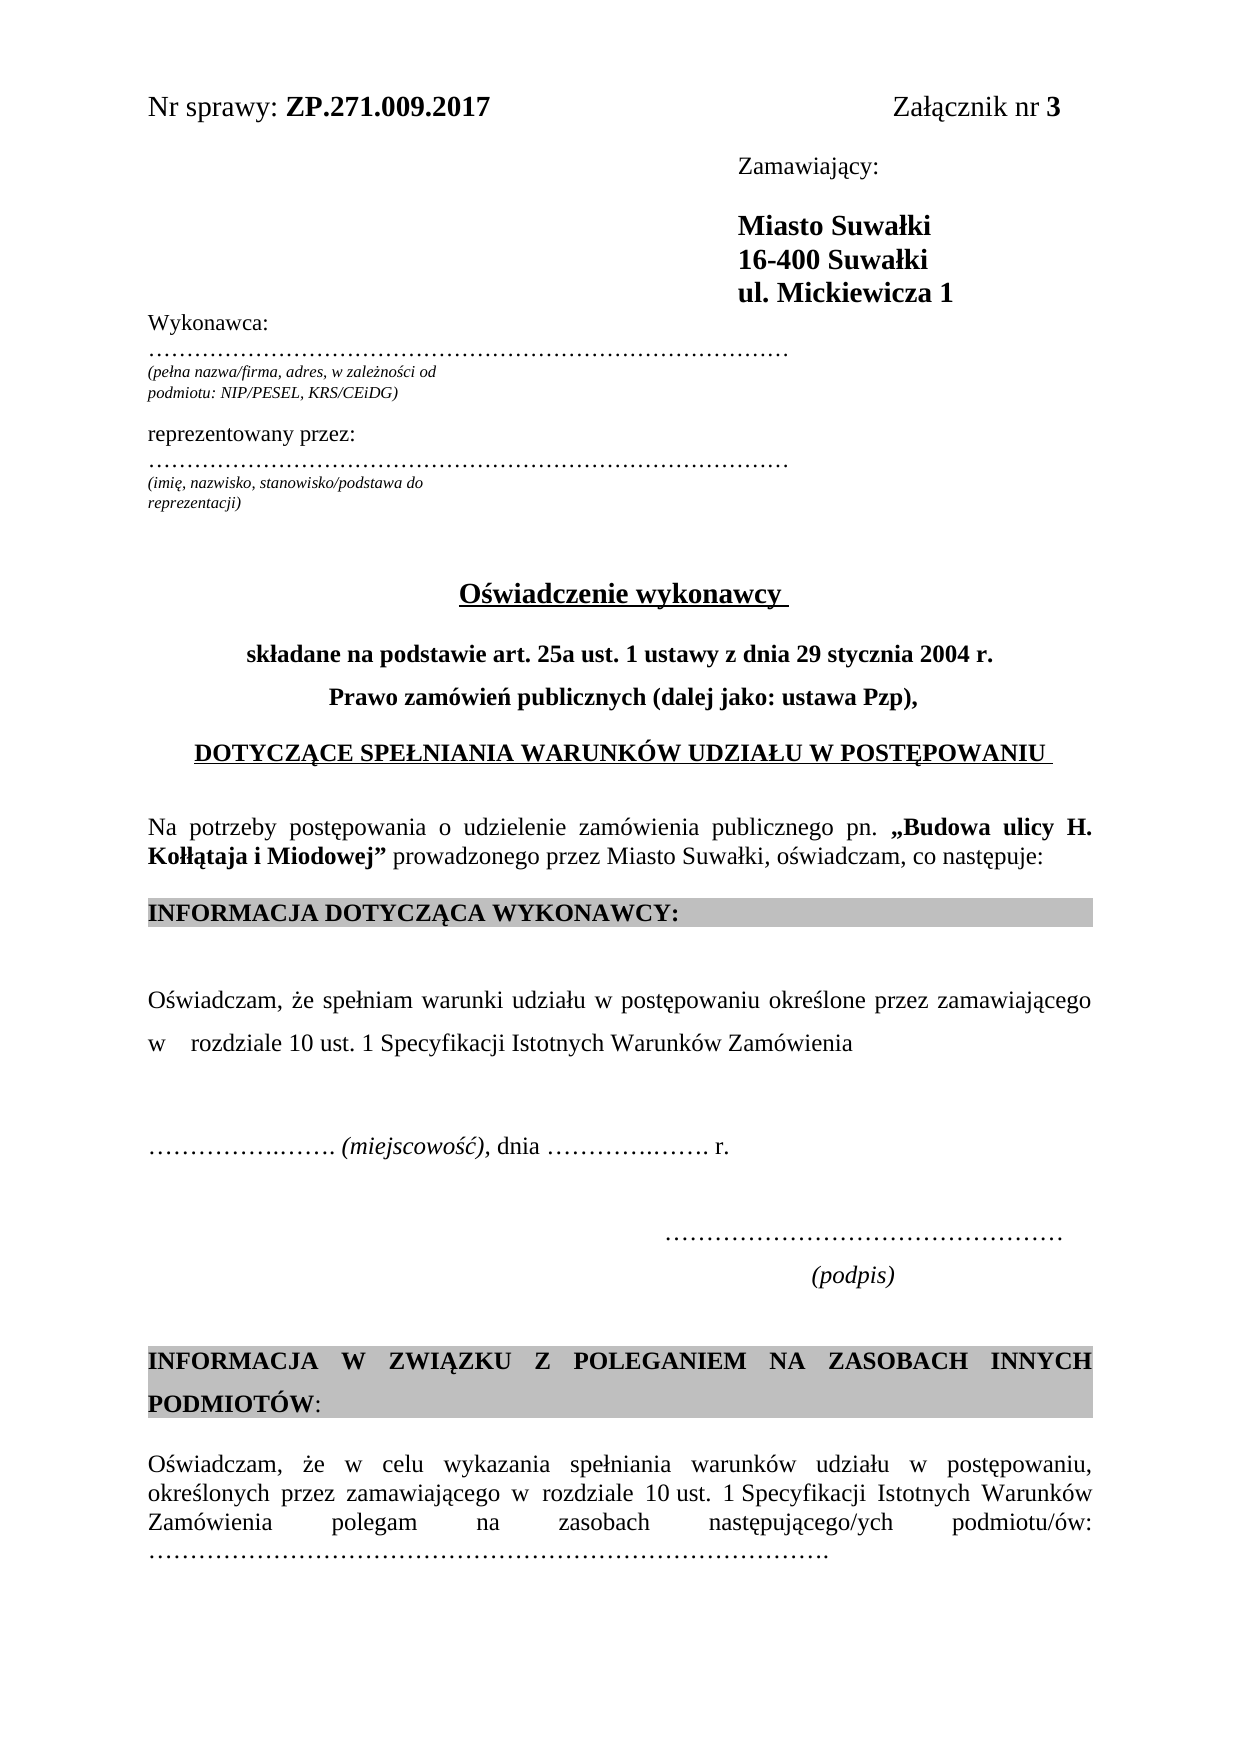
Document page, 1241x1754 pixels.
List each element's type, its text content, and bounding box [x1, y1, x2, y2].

text INFORMACJA W ZWIĄZKU Z POLEGANIEM NA ZASOBACH INNYCH PODMIOTÓW: [148, 1346, 1093, 1418]
text reprezentowany przez: [148, 420, 1093, 446]
text składane na podstawie art. 25a ust. 1 ustawy z dnia 29 stycznia 2004 r. [148, 639, 1093, 668]
text INFORMACJA DOTYCZĄCA WYKONAWCY: [148, 898, 1093, 927]
text ul. Mickiewicza 1 [664, 276, 1093, 309]
text Oświadczenie wykonawcy [148, 576, 1093, 610]
text (pełna nazwa/firma, adres, w zależności od podmiotu: NIP/PESEL, KRS/CEiDG) [148, 362, 472, 402]
text …………….……. (miejscowość), dnia ………….……. r. [148, 1131, 1093, 1159]
text (podpis) [738, 1260, 1093, 1289]
text Miasto Suwałki [664, 208, 1093, 242]
text Oświadczam, że spełniam warunki udziału w postępowaniu określone przez zamawiającego w rozdziale 10 ust. 1 Specyfikacji Istotnych Warunków Zamówienia [148, 985, 1093, 1057]
text Zamawiający: [664, 151, 1093, 180]
text ………………………………………………………………………… [148, 335, 1093, 362]
text DOTYCZĄCE SPEŁNIANIA WARUNKÓW UDZIAŁU W POSTĘPOWANIU [148, 738, 1093, 767]
text (imię, nazwisko, stanowisko/podstawa do reprezentacji) [148, 472, 472, 512]
text Na potrzeby postępowania o udzielenie zamówienia publicznego pn. „Budowa ulicy H. Kołłątaja i Miodowej” prowadzonego przez Miasto Suwałki, oświadczam, co następuje: [148, 812, 1093, 870]
text Prawo zamówień publicznych (dalej jako: ustawa Pzp), [148, 682, 1093, 711]
text Wykonawca: [148, 309, 1093, 335]
text 16-400 Suwałki [664, 242, 1093, 276]
text Nr sprawy: ZP.271.009.2017 Załącznik nr 3 [148, 89, 1093, 122]
text Oświadczam, że w celu wykazania spełniania warunków udziału w postępowaniu, określonych przez zamawiającego w rozdziale 10 ust. 1 Specyfikacji Istotnych Warunków Zamówienia polegam na zasobach następującego/ych podmiotu/ów: ………………………………………………………………………. [148, 1449, 1093, 1564]
text ………………………………………………………………………… [148, 446, 1093, 472]
text ………………………………………… [148, 1217, 1093, 1246]
